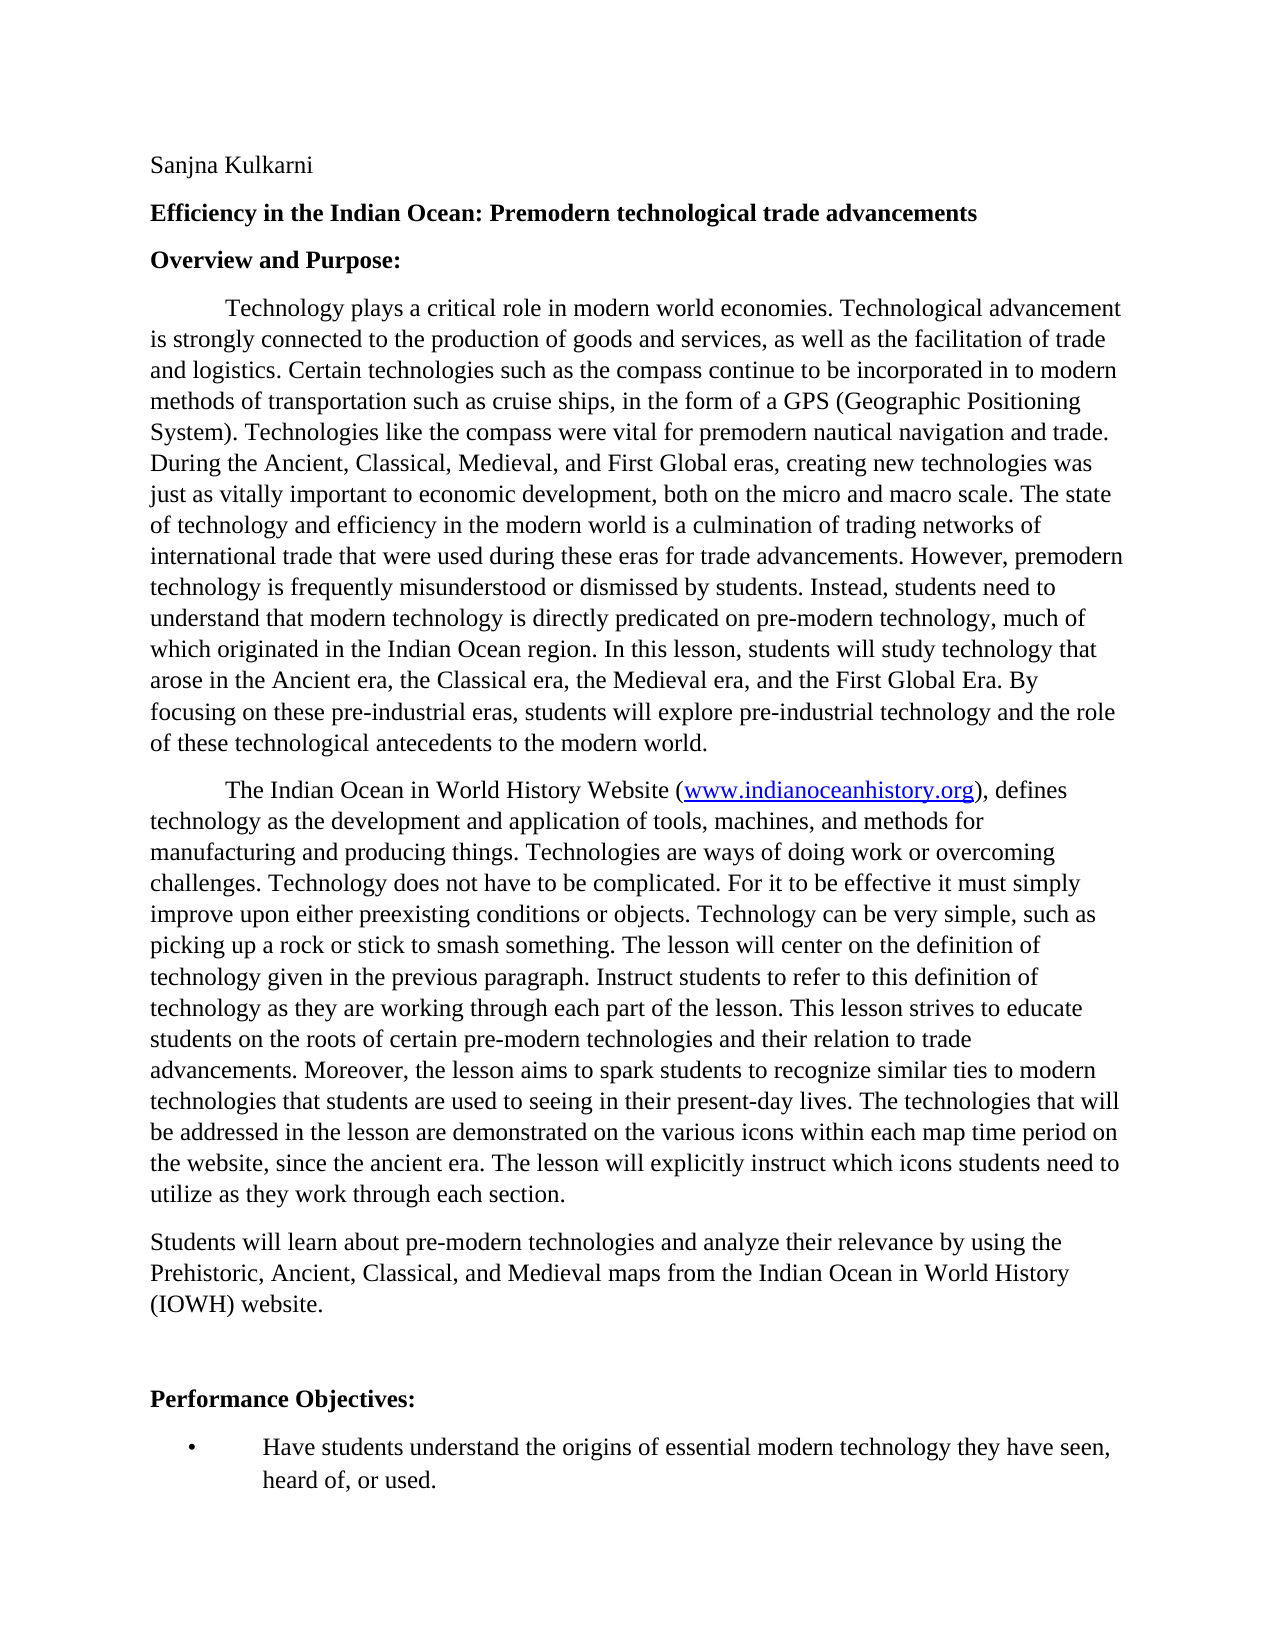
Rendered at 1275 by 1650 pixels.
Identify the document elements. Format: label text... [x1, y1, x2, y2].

text Efficiency in the Indian Ocean: Premodern technological trade advancements [150, 198, 1125, 226]
text Performance Objectives: [150, 1384, 1125, 1413]
text Students will learn about pre-modern technologies and analyze their relevance by using the Prehistoric, Ancient, Classical, and Medieval maps from the Indian Ocean in World History (IOWH) website. [150, 1227, 1125, 1317]
text Technology plays a critical role in modern world economies. Technological advancement is strongly connected to the production of goods and services, as well as the facilitation of trade and logistics. Certain technologies such as the compass continue to be incorporated in to modern methods of transportation such as cruise ships, in the form of a GPS (Geographic Positioning System). Technologies like the compass were vital for premodern nautical navigation and trade. During the Ancient, Classical, Medieval, and First Global eras, creating new technologies was just as vitally important to economic development, both on the micro and macro scale. The state of technology and efficiency in the modern world is a culmination of trading networks of international trade that were used during these eras for trade advancements. However, premodern technology is frequently misunderstood or dismissed by students. Instead, students need to understand that modern technology is directly predicated on pre-modern technology, much of which originated in the Indian Ocean region. In this lesson, students will study technology that arose in the Ancient era, the Classical era, the Medieval era, and the First Global Era. By focusing on these pre-industrial eras, students will explore pre-industrial technology and the role of these technological antecedents to the modern world. [150, 293, 1125, 756]
text Overview and Purpose: [150, 245, 1125, 274]
text The Indian Ocean in World History Website (www.indianoceanhistory.org), defines technology as the development and application of tools, machines, and methods for manufacturing and producing things. Technologies are ways of doing work or overcoming challenges. Technology does not have to be complicated. For it to be effective it must simply improve upon either preexisting conditions or objects. Technology can be very simple, such as picking up a rock or stick to smash something. The lesson will center on the definition of technology given in the previous paragraph. Instruct students to refer to this definition of technology as they are working through each part of the lesson. This lesson strives to educate students on the roots of certain pre-modern technologies and their relation to trade advancements. Moreover, the lesson aims to spark students to recognize similar ties to modern technologies that students are used to seeing in their present-day lives. The technologies that will be addressed in the lesson are demonstrated on the various icons within each map time period on the website, since the ancient era. The lesson will explicitly instruct which icons students need to utilize as they work through each section. [150, 775, 1125, 1208]
list Have students understand the origins of essential modern technology they have seen, heard of, or used. [187, 1432, 1125, 1494]
text Sanjna Kulkarni [150, 150, 1125, 179]
